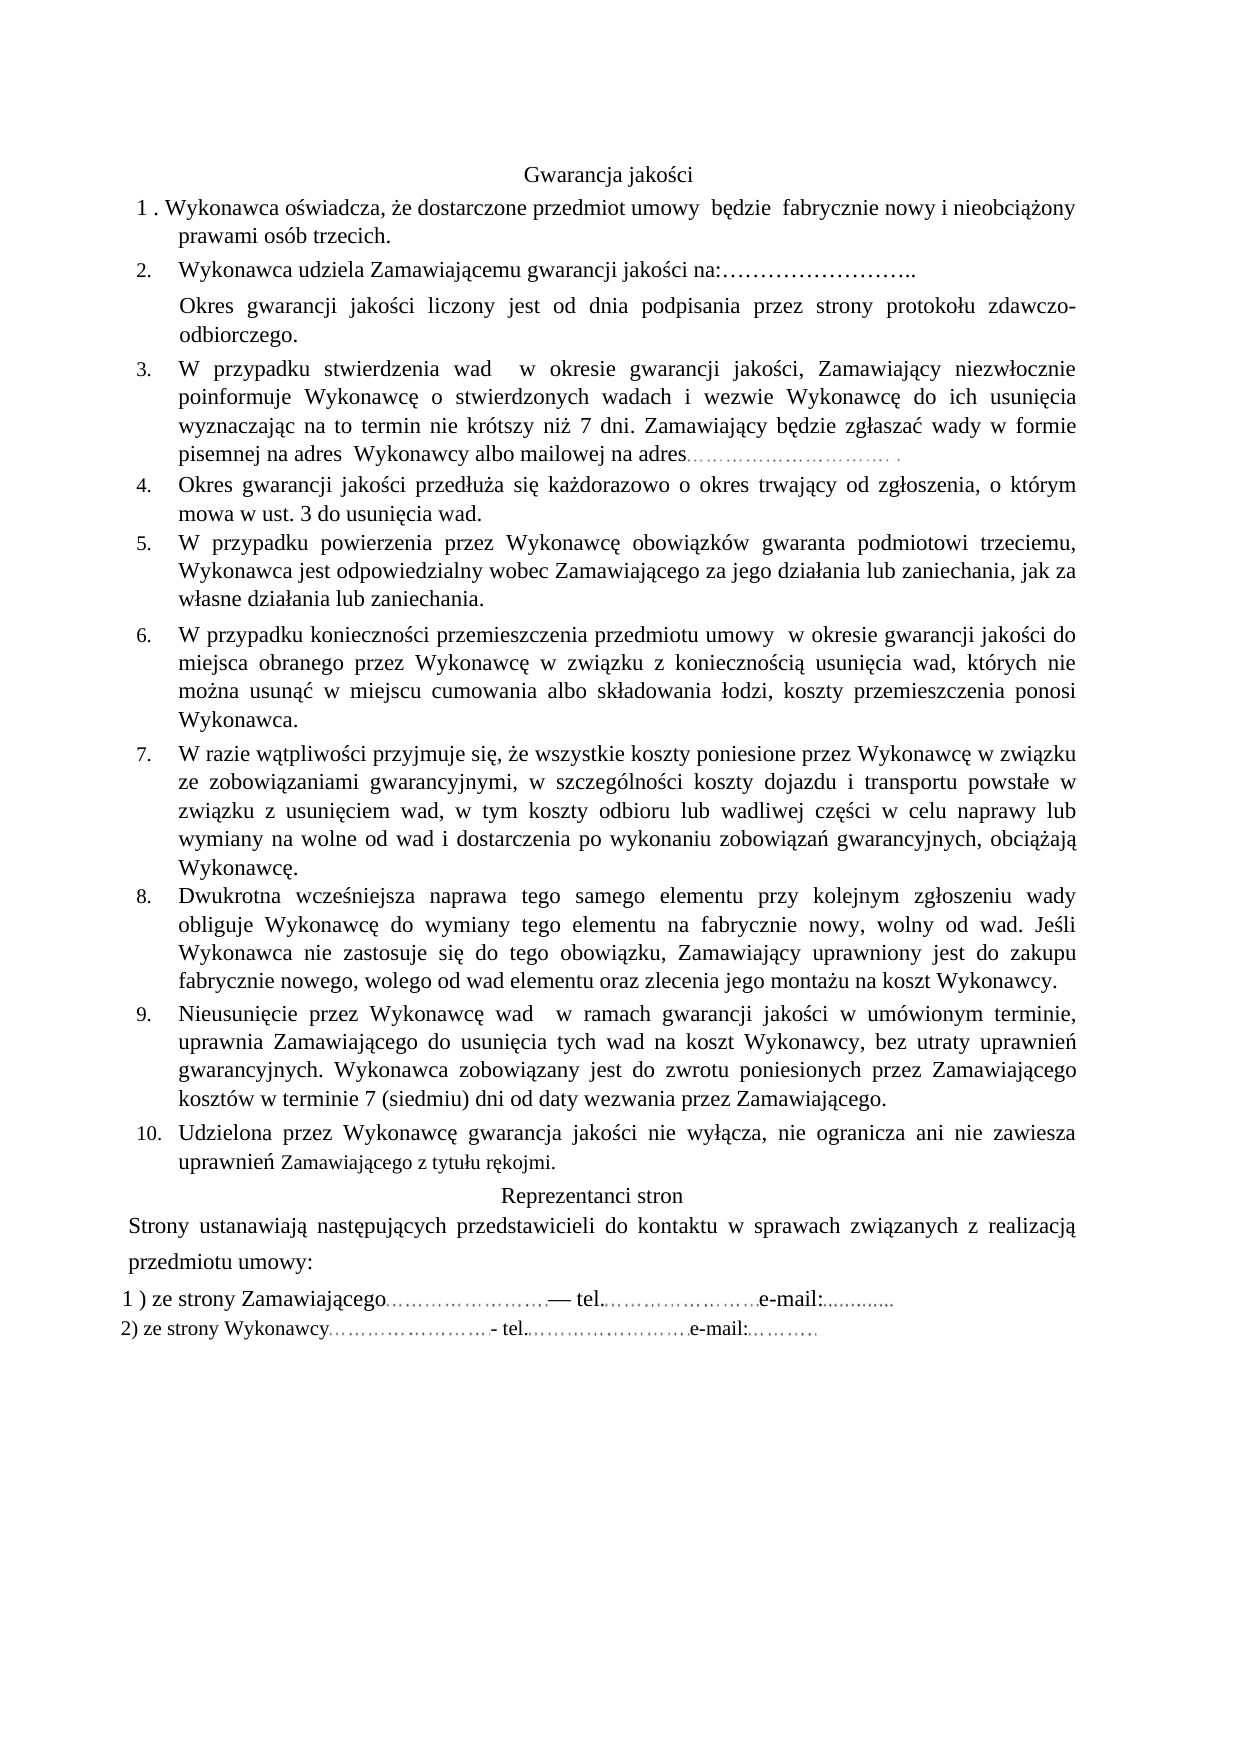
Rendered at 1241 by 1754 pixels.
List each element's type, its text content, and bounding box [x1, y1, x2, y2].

text Strony ustanawiają następujących przedstawicieli do kontaktu w sprawach związanych z realizacją przedmiotu umowy: [128, 1212, 1078, 1275]
picture [605, 1303, 759, 1307]
subtitle Gwarancja jakości [138, 161, 1079, 187]
list Wykonawca udziela Zamawiającemu gwarancji jakości na:…………………….. [136, 256, 1078, 282]
list Nieusunięcie przez Wykonawcę wad w ramach gwarancji jakości w umówionym terminie, uprawnia Zamawiającego do usunięcia tych wad na koszt Wykonawcy, bez utraty uprawnień gwarancyjnych. Wykonawca zobowiązany jest do zwrotu poniesionych przez Zamawiającego kosztów w terminie 7 (siedmiu) dni od daty wezwania przez Zamawiającego. [136, 999, 1078, 1111]
list W razie wątpliwości przyjmuje się, że wszystkie koszty poniesione przez Wykonawcę w związku ze zobowiązaniami gwarancyjnymi, w szczególności koszty dojazdu i transportu powstałe w związku z usunięciem wad, w tym koszty odbioru lub wadliwej części w celu naprawy lub wymiany na wolne od wad i dostarczenia po wykonaniu zobowiązań gwarancyjnych, obciążają Wykonawcę. [136, 740, 1078, 880]
picture [329, 1332, 491, 1336]
text Okres gwarancji jakości liczony jest od dnia podpisania przez strony protokołu zdawczo-odbiorczego. [179, 292, 1078, 347]
list W przypadku konieczności przemieszczenia przedmiotu umowy w okresie gwarancji jakości do miejsca obranego przez Wykonawcę w związku z koniecznością usunięcia wad, których nie można usunąć w miejscu cumowania albo składowania łodzi, koszty przemieszczenia ponosi Wykonawca. [136, 621, 1078, 732]
picture [386, 1303, 548, 1307]
picture [748, 1332, 817, 1336]
text 1 ) ze strony Zamawiającego— tel.e-mail: [122, 1285, 1078, 1311]
list Okres gwarancji jakości przedłuża się każdorazowo o okres trwający od zgłoszenia, o którym mowa w ust. 3 do usunięcia wad. [136, 471, 1078, 526]
subtitle Reprezentanci stron [138, 1182, 1046, 1208]
picture [687, 458, 900, 462]
text 2) ze strony Wykonawcy- tel.e-mail: [121, 1316, 1079, 1340]
text 1 . Wykonawca oświadcza, że dostarczone przedmiot umowy będzie fabrycznie nowy i nieobciążony prawami osób trzecich. [136, 194, 1078, 249]
picture [528, 1332, 690, 1336]
picture [823, 1303, 893, 1307]
list Dwukrotna wcześniejsza naprawa tego samego elementu przy kolejnym zgłoszeniu wady obliguje Wykonawcę do wymiany tego elementu na fabrycznie nowy, wolny od wad. Jeśli Wykonawca nie zastosuje się do tego obowiązku, Zamawiający uprawniony jest do zakupu fabrycznie nowego, wolego od wad elementu oraz zlecenia jego montażu na koszt Wykonawcy. [136, 882, 1078, 994]
list W przypadku stwierdzenia wad w okresie gwarancji jakości, Zamawiający niezwłocznie poinformuje Wykonawcę o stwierdzonych wadach i wezwie Wykonawcę do ich usunięcia wyznaczając na to termin nie krótszy niż 7 dni. Zamawiający będzie zgłaszać wady w formie pisemnej na adres Wykonawcy albo mailowej na adres [136, 355, 1078, 467]
list W przypadku powierzenia przez Wykonawcę obowiązków gwaranta podmiotowi trzeciemu, Wykonawca jest odpowiedzialny wobec Zamawiającego za jego działania lub zaniechania, jak za własne działania lub zaniechania. [136, 529, 1078, 612]
list Udzielona przez Wykonawcę gwarancja jakości nie wyłącza, nie ogranicza ani nie zawiesza uprawnień Zamawiającego z tytułu rękojmi. [136, 1119, 1078, 1174]
